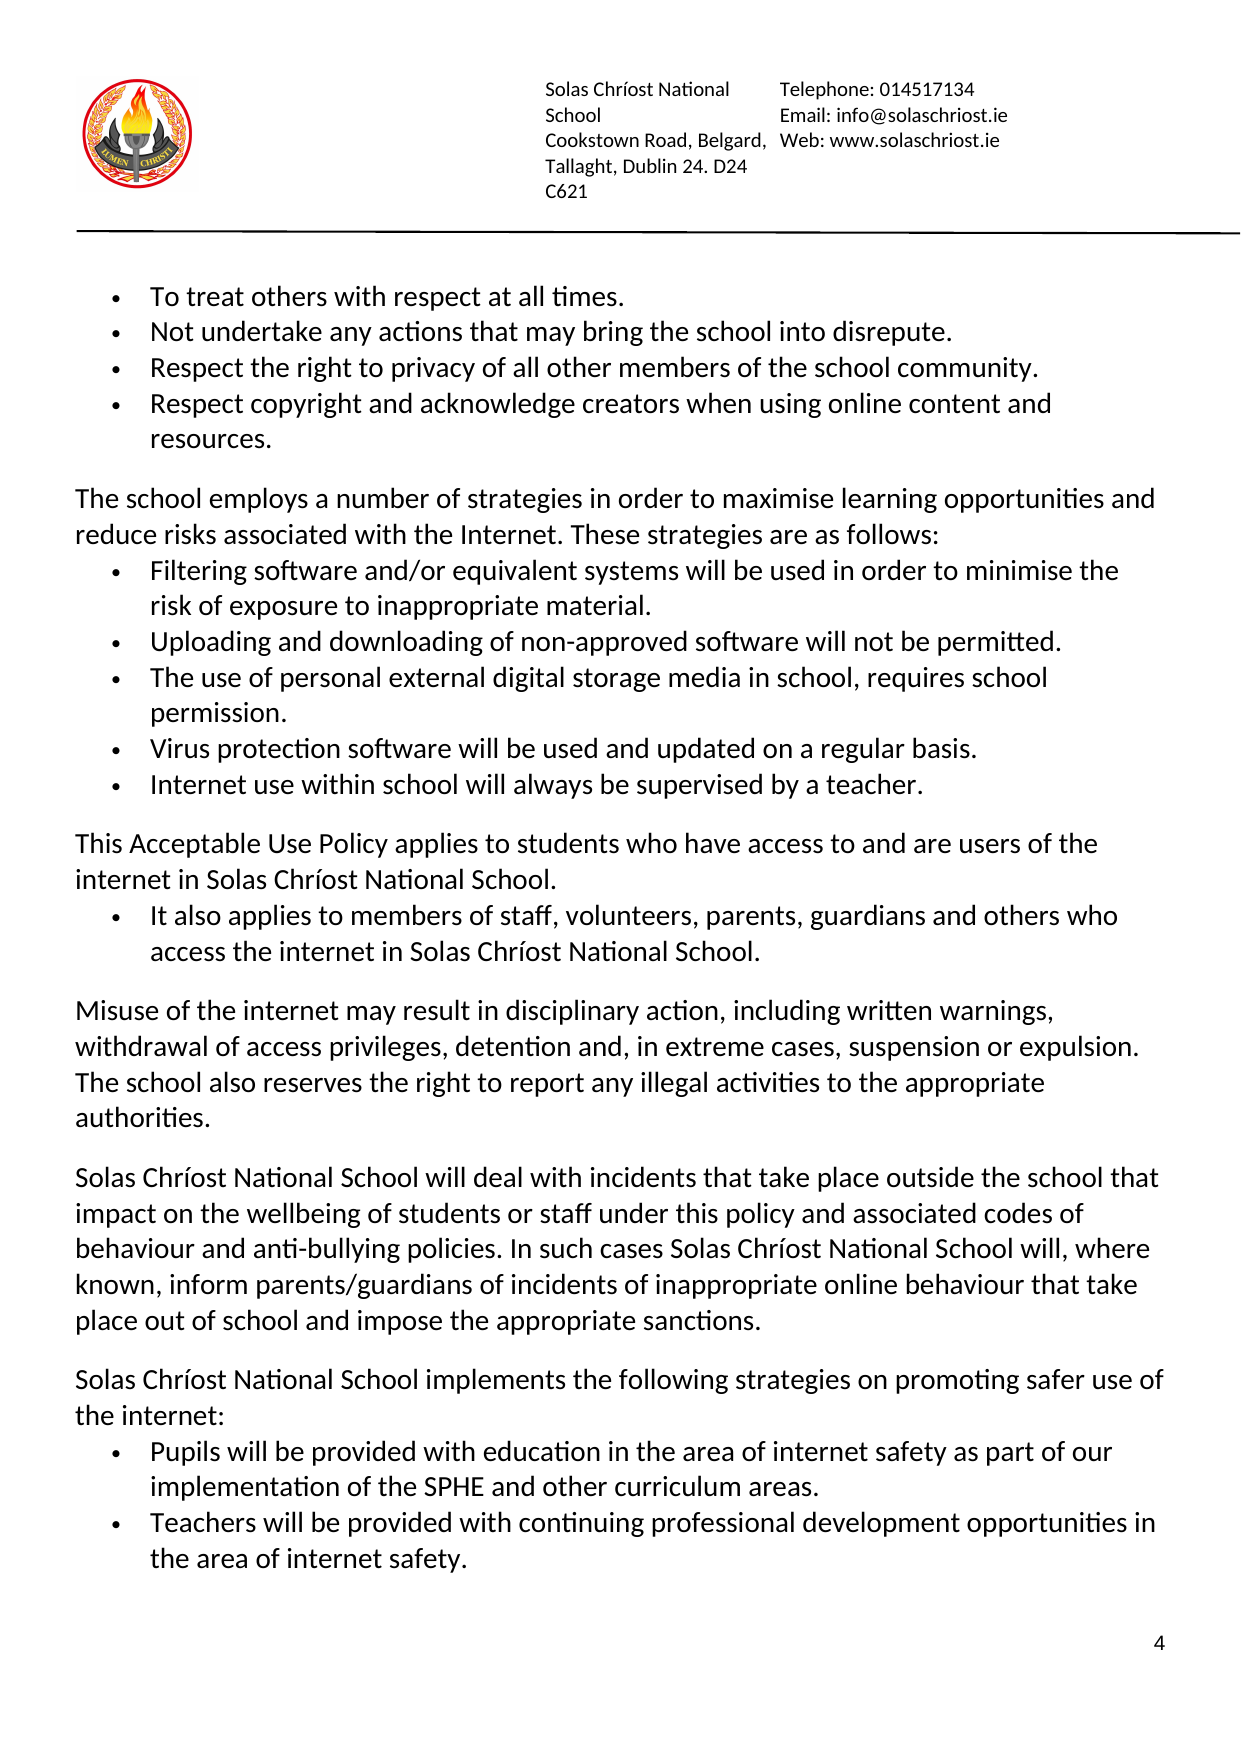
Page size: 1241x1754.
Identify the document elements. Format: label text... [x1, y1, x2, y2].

text Solas Chríost National School will deal with incidents that take place outside the school that impact on the wellbeing of students or staff under this policy and associated codes of behaviour and anti-bullying policies. In such cases Solas Chríost National School will, where known, inform parents/guardians of incidents of inappropriate online behaviour that take place out of school and impose the appropriate sanctions. [75, 1159, 1165, 1337]
list It also applies to members of staff, volunteers, parents, guardians and others who access the internet in Solas Chríost National School. [112, 897, 1165, 968]
text The school employs a number of strategies in order to maximise learning opportunities and reduce risks associated with the Internet. These strategies are as follows: [75, 480, 1165, 552]
text Misuse of the internet may result in disciplinary action, including written warnings, withdrawal of access privileges, detention and, in extreme cases, suspension or expulsion. The school also reserves the right to report any illegal activities to the appropriate authorities. [75, 992, 1165, 1135]
list Internet use within school will always be supervised by a teacher. [112, 766, 1165, 801]
list Respect copyright and acknowledge creators when using online content and resources. [112, 385, 1165, 456]
list The use of personal external digital storage media in school, requires school permission. [112, 659, 1165, 730]
list Respect the right to privacy of all other members of the school community. [112, 349, 1165, 385]
list To treat others with respect at all times. [112, 278, 1165, 313]
list Teachers will be provided with continuing professional development opportunities in the area of internet safety. [112, 1504, 1165, 1575]
text This Acceptable Use Policy applies to students who have access to and are users of the internet in Solas Chríost National School. [75, 826, 1165, 897]
list Pupils will be provided with education in the area of internet safety as part of our implementation of the SPHE and other curriculum areas. [112, 1433, 1165, 1504]
list Not undertake any actions that may bring the school into disrepute. [112, 313, 1165, 349]
text Solas Chríost National School implements the following strategies on promoting safer use of the internet: [75, 1361, 1165, 1433]
list Virus protection software will be used and updated on a regular basis. [112, 730, 1165, 766]
list Uploading and downloading of non-approved software will not be permitted. [112, 623, 1165, 659]
list Filtering software and/or equivalent systems will be used in order to minimise the risk of exposure to inappropriate material. [112, 552, 1165, 623]
picture [76, 76, 199, 192]
